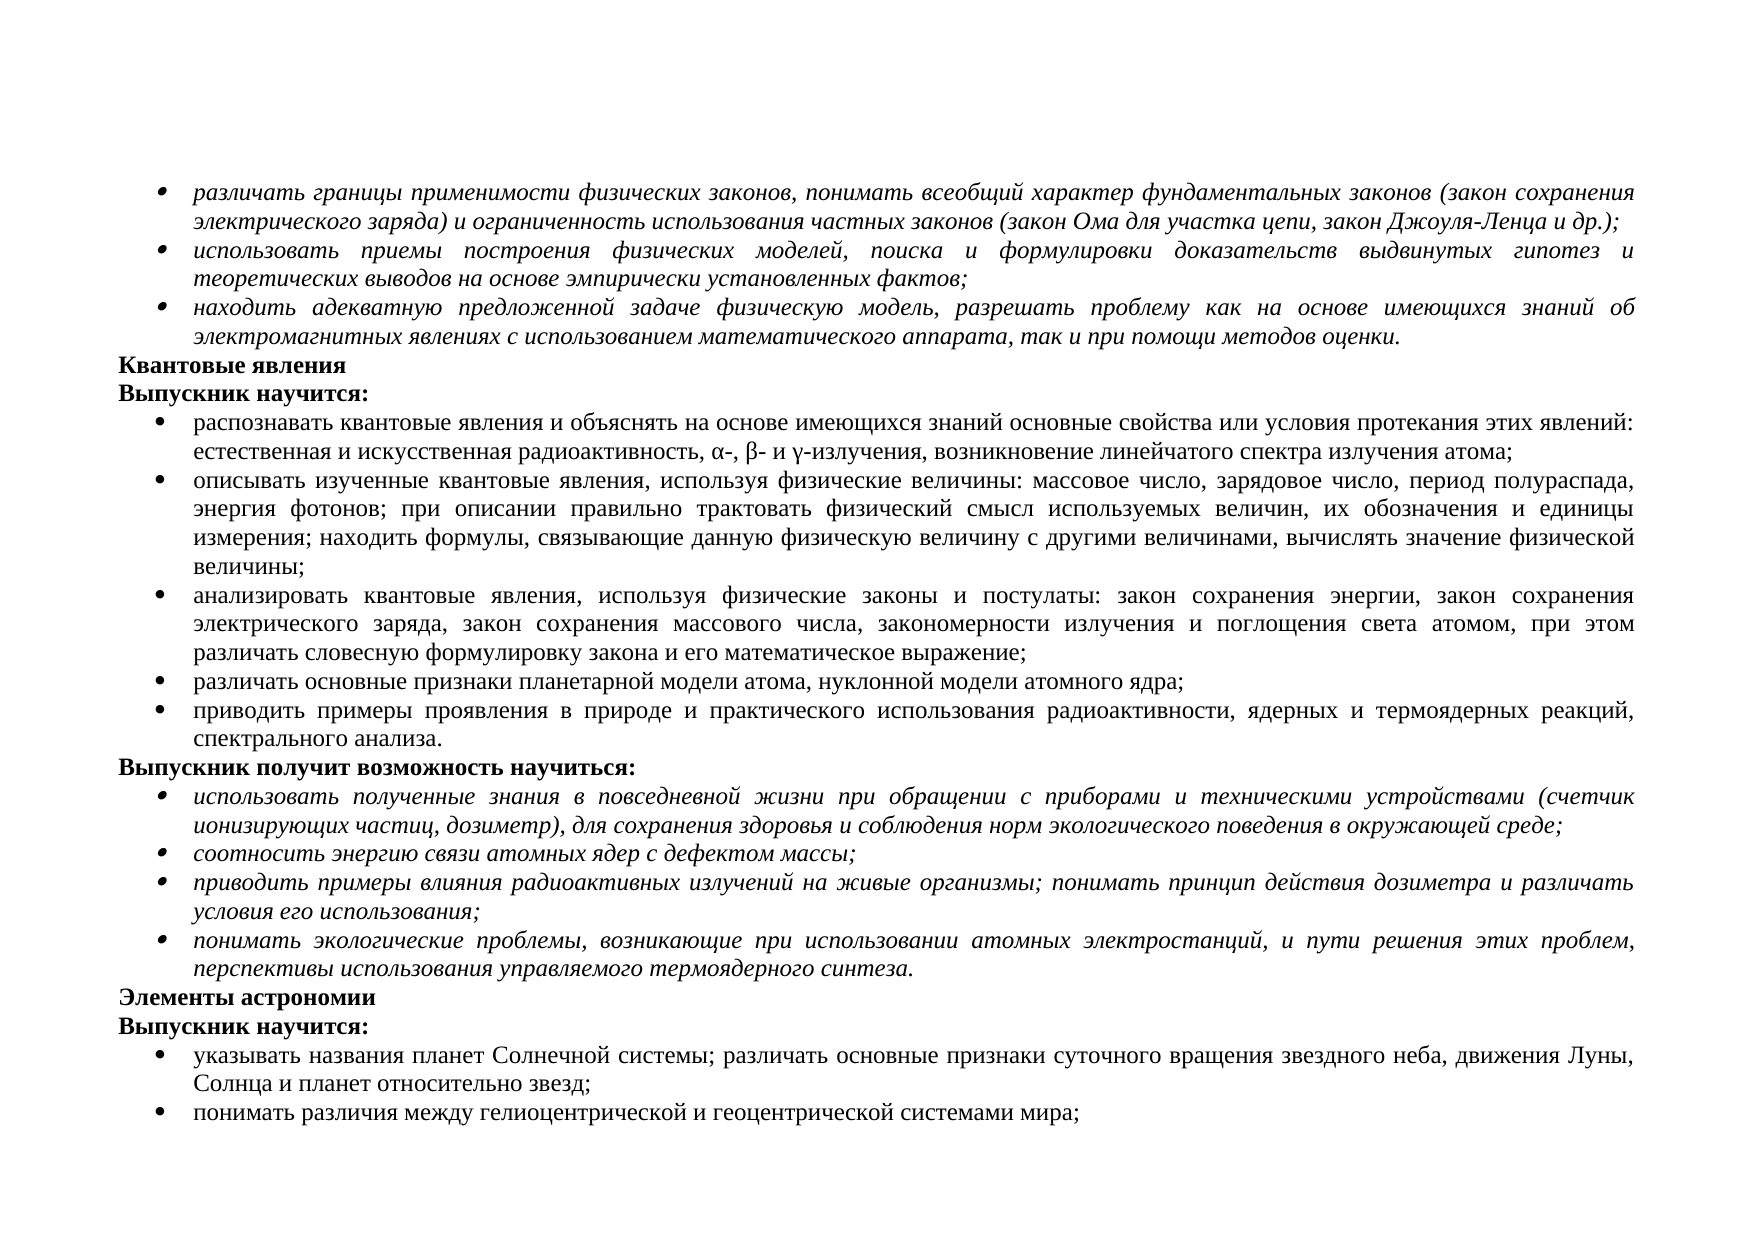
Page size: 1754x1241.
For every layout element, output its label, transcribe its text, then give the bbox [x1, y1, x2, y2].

list понимать различия между гелиоцентрической и геоцентрической системами мира; [156, 1097, 1636, 1126]
list описывать изученные квантовые явления, используя физические величины: массовое число, зарядовое число, период полураспада, энергия фотонов; при описании правильно трактовать физический смысл используемых величин, их обозначения и единицы измерения; находить формулы, связывающие данную физическую величину с другими величинами, вычислять значение физической величины; [156, 465, 1636, 580]
text Выпускник научится: [118, 1011, 1636, 1040]
text Элементы астрономии [118, 982, 1636, 1011]
list распознавать квантовые явления и объяснять на основе имеющихся знаний основные свойства или условия протекания этих явлений: естественная и искусственная радиоактивность, α-, β- и γ-излучения, возникновение линейчатого спектра излучения атома; [156, 407, 1636, 465]
list приводить примеры влияния радиоактивных излучений на живые организмы; понимать принцип действия дозиметра и различать условия его использования; [156, 867, 1636, 925]
list находить адекватную предложенной задаче физическую модель, разрешать проблему как на основе имеющихся знаний об электромагнитных явлениях с использованием математического аппарата, так и при помощи методов оценки. [156, 292, 1636, 350]
list понимать экологические проблемы, возникающие при использовании атомных электростанций, и пути решения этих проблем, перспективы использования управляемого термоядерного синтеза. [156, 925, 1636, 982]
list различать основные признаки планетарной модели атома, нуклонной модели атомного ядра; [156, 666, 1636, 695]
list анализировать квантовые явления, используя физические законы и постулаты: закон сохранения энергии, закон сохранения электрического заряда, закон сохранения массового числа, закономерности излучения и поглощения света атомом, при этом различать словесную формулировку закона и его математическое выражение; [156, 580, 1636, 666]
list использовать приемы построения физических моделей, поиска и формулировки доказательств выдвинутых гипотез и теоретических выводов на основе эмпирически установленных фактов; [156, 235, 1636, 292]
list указывать названия планет Солнечной системы; различать основные признаки суточного вращения звездного неба, движения Луны, Солнца и планет относительно звезд; [156, 1040, 1636, 1097]
list соотносить энергию связи атомных ядер с дефектом массы; [156, 838, 1636, 867]
list приводить примеры проявления в природе и практического использования радиоактивности, ядерных и термоядерных реакций, спектрального анализа. [156, 695, 1636, 752]
list использовать полученные знания в повседневной жизни при обращении с приборами и техническими устройствами (счетчик ионизирующих частиц, дозиметр), для сохранения здоровья и соблюдения норм экологического поведения в окружающей среде; [156, 781, 1636, 838]
text Выпускник получит возможность научиться: [118, 752, 1636, 781]
text Выпускник научится: [118, 378, 1636, 407]
text Квантовые явления [118, 350, 1636, 378]
list различать границы применимости физических законов, понимать всеобщий характер фундаментальных законов (закон сохранения электрического заряда) и ограниченность использования частных законов (закон Ома для участка цепи, закон Джоуля-Ленца и др.); [156, 177, 1636, 235]
